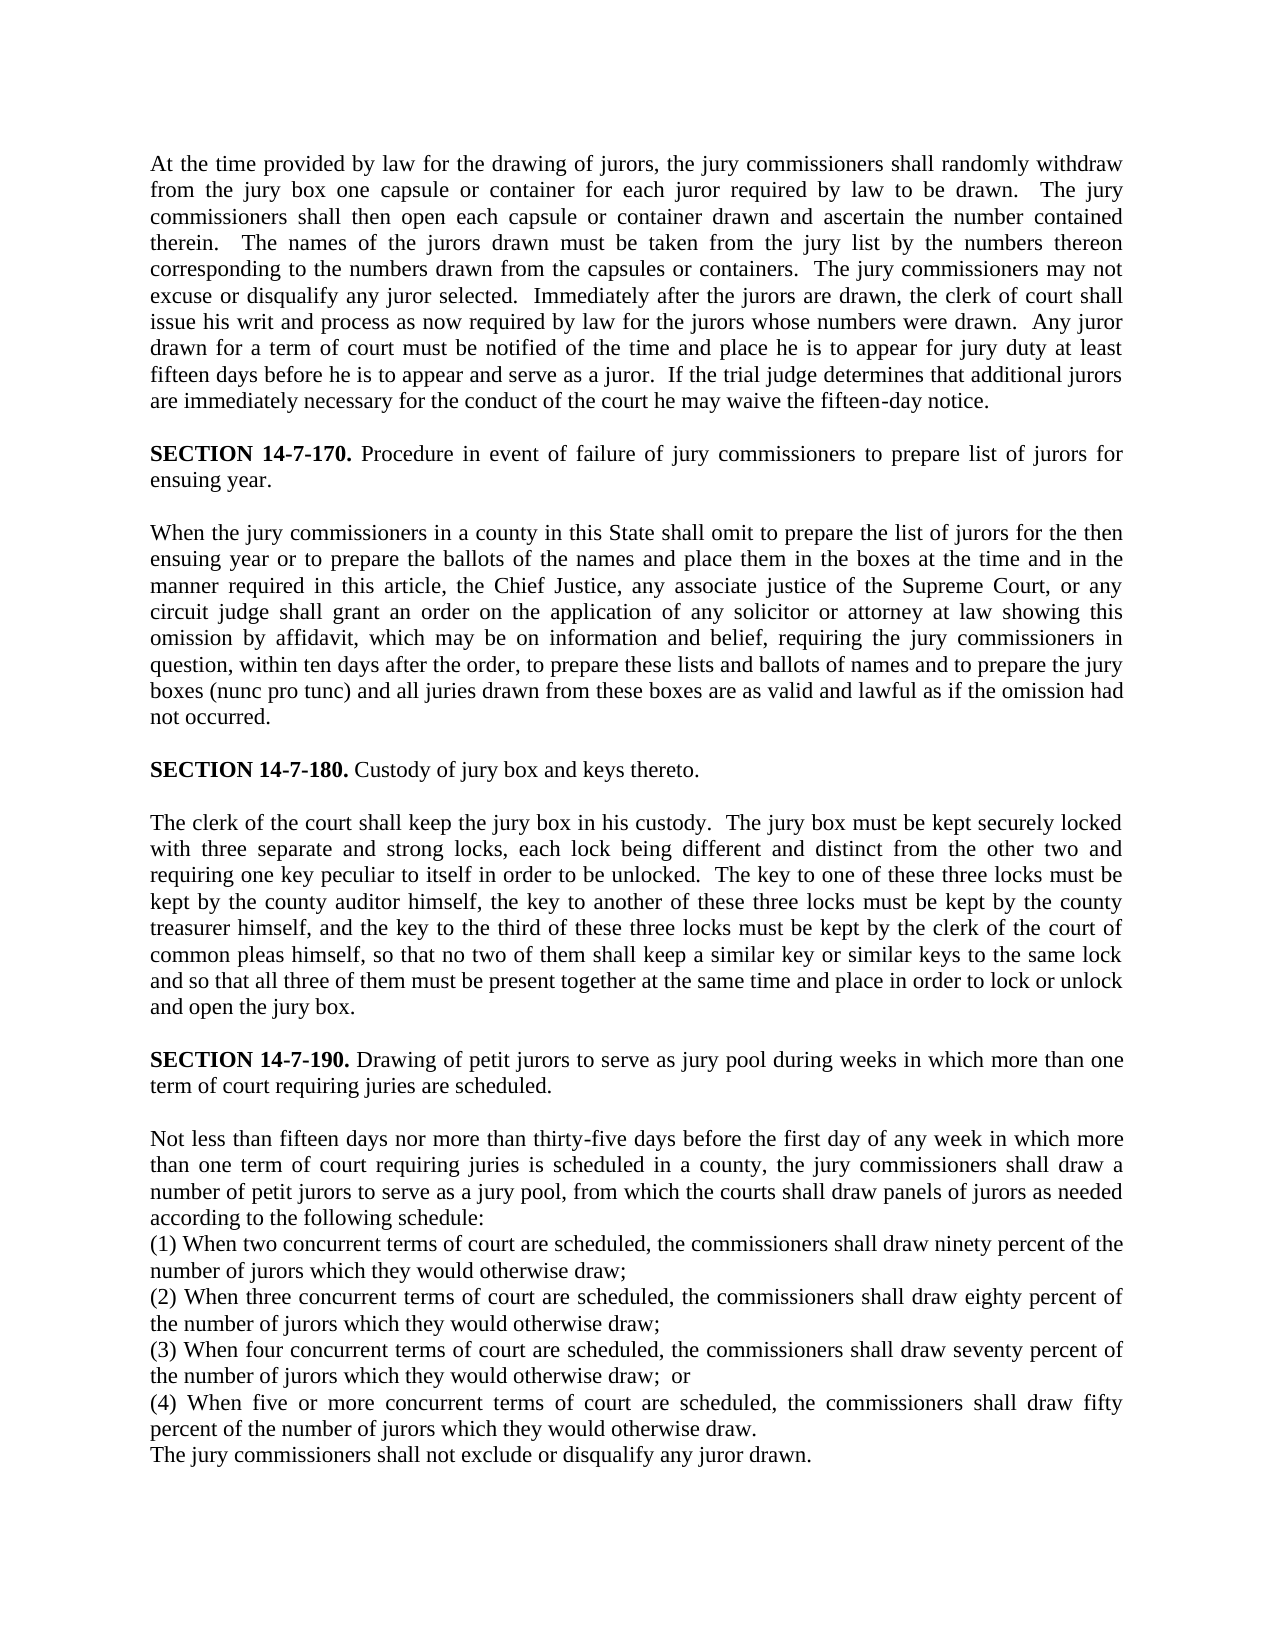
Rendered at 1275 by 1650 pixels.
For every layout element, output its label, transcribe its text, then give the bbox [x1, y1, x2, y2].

text (4) When five or more concurrent terms of court are scheduled, the commissioners shall draw fifty percent of the number of jurors which they would otherwise draw. [150, 1389, 1125, 1441]
text (3) When four concurrent terms of court are scheduled, the commissioners shall draw seventy percent of the number of jurors which they would otherwise draw; or [150, 1336, 1125, 1389]
text SECTION 14-7-170. Procedure in event of failure of jury commissioners to prepare list of jurors for ensuing year. [150, 440, 1125, 493]
text At the time provided by law for the drawing of jurors, the jury commissioners shall randomly withdraw from the jury box one capsule or container for each juror required by law to be drawn. The jury commissioners shall then open each capsule or container drawn and ascertain the number contained therein. The names of the jurors drawn must be taken from the jury list by the numbers thereon corresponding to the numbers drawn from the capsules or containers. The jury commissioners may not excuse or disqualify any juror selected. Immediately after the jurors are drawn, the clerk of court shall issue his writ and process as now required by law for the jurors whose numbers were drawn. Any juror drawn for a term of court must be notified of the time and place he is to appear for jury duty at least fifteen days before he is to appear and serve as a juror. If the trial judge determines that additional jurors are immediately necessary for the conduct of the court he may waive the fifteen-day notice. [150, 150, 1125, 413]
text SECTION 14-7-190. Drawing of petit jurors to serve as jury pool during weeks in which more than one term of court requiring juries are scheduled. [150, 1046, 1125, 1099]
text SECTION 14-7-180. Custody of jury box and keys thereto. [150, 756, 1125, 782]
text (1) When two concurrent terms of court are scheduled, the commissioners shall draw ninety percent of the number of jurors which they would otherwise draw; [150, 1231, 1125, 1283]
text The clerk of the court shall keep the jury box in his custody. The jury box must be kept securely locked with three separate and strong locks, each lock being different and distinct from the other two and requiring one key peculiar to itself in order to be unlocked. The key to one of these three locks must be kept by the county auditor himself, the key to another of these three locks must be kept by the county treasurer himself, and the key to the third of these three locks must be kept by the clerk of the court of common pleas himself, so that no two of them shall keep a similar key or similar keys to the same lock and so that all three of them must be present together at the same time and place in order to lock or unlock and open the jury box. [150, 809, 1125, 1020]
text The jury commissioners shall not exclude or disqualify any juror drawn. [150, 1441, 1125, 1468]
text Not less than fifteen days nor more than thirty-five days before the first day of any week in which more than one term of court requiring juries is scheduled in a county, the jury commissioners shall draw a number of petit jurors to serve as a jury pool, from which the courts shall draw panels of jurors as needed according to the following schedule: [150, 1125, 1125, 1231]
text (2) When three concurrent terms of court are scheduled, the commissioners shall draw eighty percent of the number of jurors which they would otherwise draw; [150, 1283, 1125, 1336]
text When the jury commissioners in a county in this State shall omit to prepare the list of jurors for the then ensuing year or to prepare the ballots of the names and place them in the boxes at the time and in the manner required in this article, the Chief Justice, any associate justice of the Supreme Court, or any circuit judge shall grant an order on the application of any solicitor or attorney at law showing this omission by affidavit, which may be on information and belief, requiring the jury commissioners in question, within ten days after the order, to prepare these lists and ballots of names and to prepare the jury boxes (nunc pro tunc) and all juries drawn from these boxes are as valid and lawful as if the omission had not occurred. [150, 519, 1125, 730]
